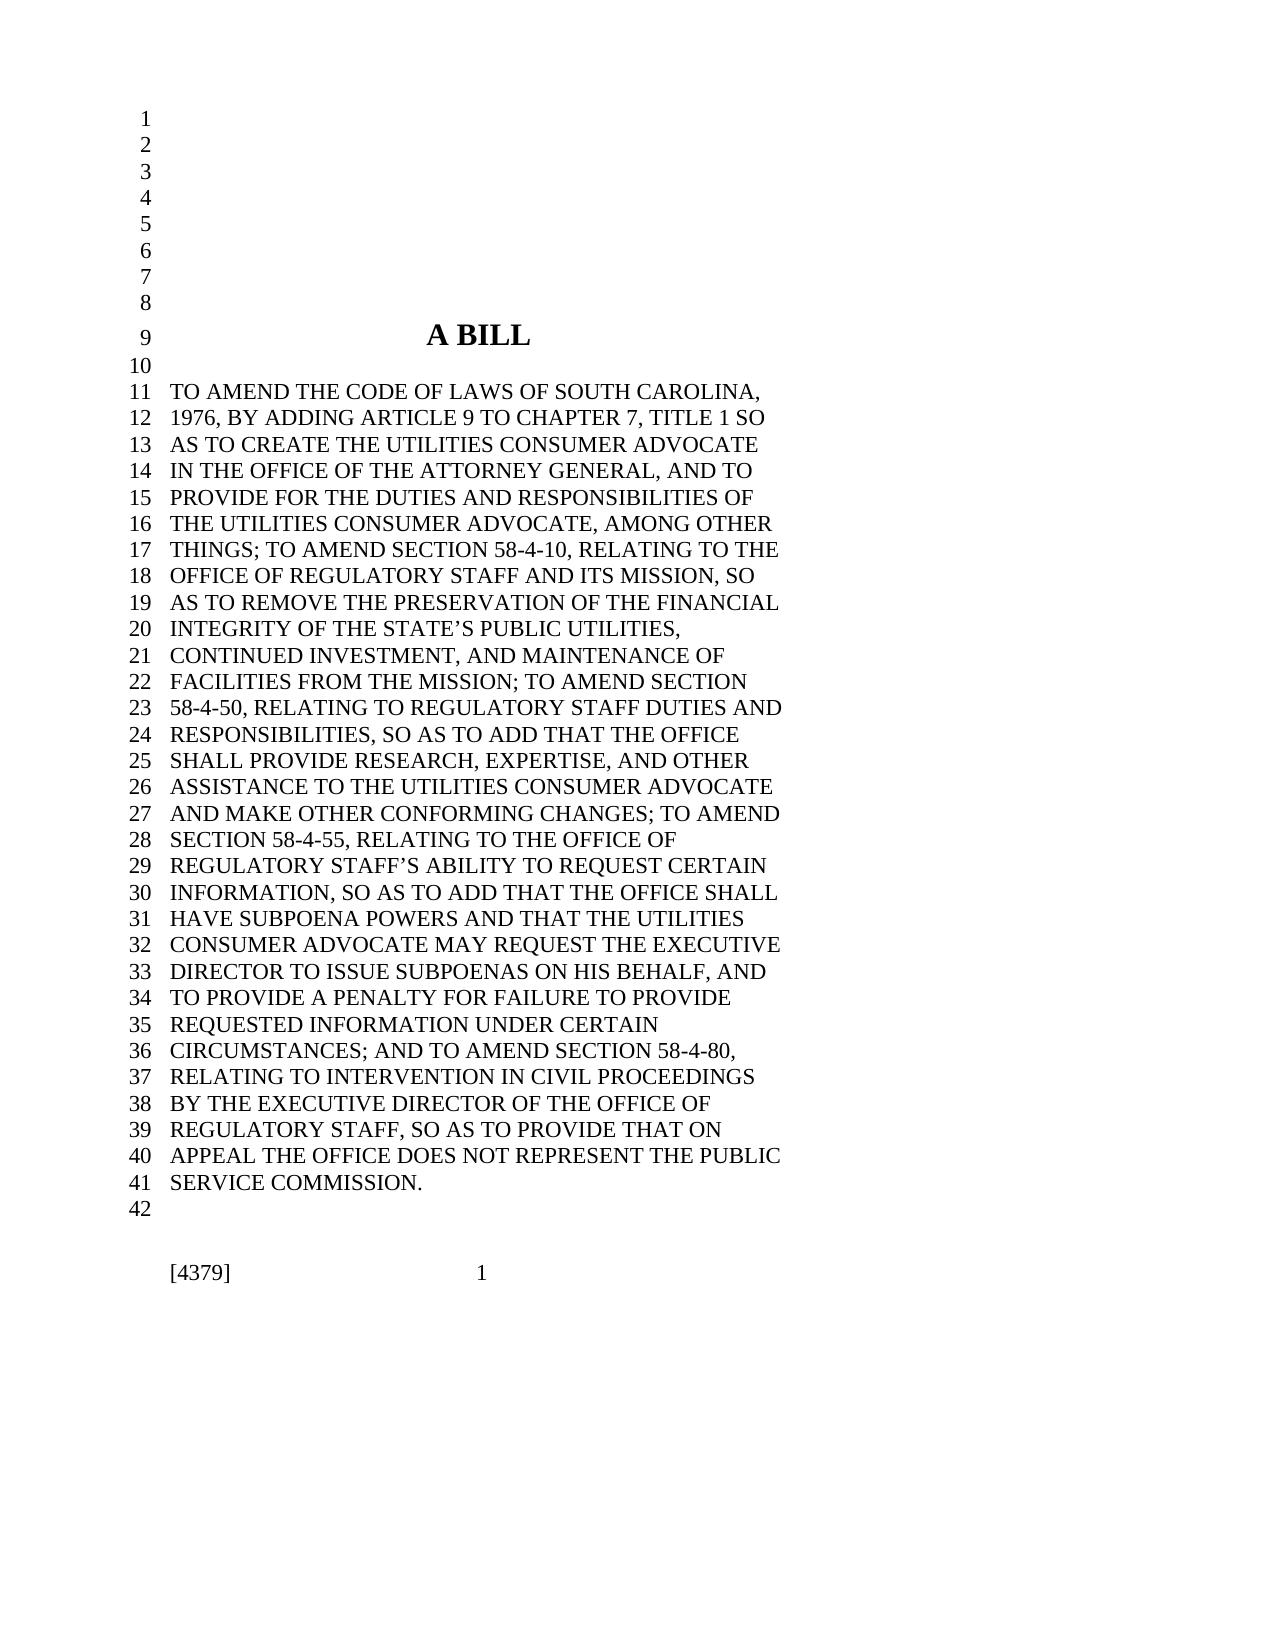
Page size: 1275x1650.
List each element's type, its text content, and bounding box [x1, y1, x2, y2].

text TO AMEND THE CODE OF LAWS OF SOUTH CAROLINA, 1976, BY ADDING ARTICLE 9 TO CHAPTER 7, TITLE 1 SO AS TO CREATE THE UTILITIES CONSUMER ADVOCATE IN THE OFFICE OF THE ATTORNEY GENERAL, AND TO PROVIDE FOR THE DUTIES AND RESPONSIBILITIES OF THE UTILITIES CONSUMER ADVOCATE, AMONG OTHER THINGS; TO AMEND SECTION 58-4-10, RELATING TO THE OFFICE OF REGULATORY STAFF AND ITS MISSION, SO AS TO REMOVE THE PRESERVATION OF THE FINANCIAL INTEGRITY OF THE STATE’S PUBLIC UTILITIES, CONTINUED INVESTMENT, AND MAINTENANCE OF FACILITIES FROM THE MISSION; TO AMEND SECTION 58-4-50, RELATING TO REGULATORY STAFF DUTIES AND RESPONSIBILITIES, SO AS TO ADD THAT THE OFFICE SHALL PROVIDE RESEARCH, EXPERTISE, AND OTHER ASSISTANCE TO THE UTILITIES CONSUMER ADVOCATE AND MAKE OTHER CONFORMING CHANGES; TO AMEND SECTION 58-4-55, RELATING TO THE OFFICE OF REGULATORY STAFF’S ABILITY TO REQUEST CERTAIN INFORMATION, SO AS TO ADD THAT THE OFFICE SHALL HAVE SUBPOENA POWERS AND THAT THE UTILITIES CONSUMER ADVOCATE MAY REQUEST THE EXECUTIVE DIRECTOR TO ISSUE SUBPOENAS ON HIS BEHALF, AND TO PROVIDE A PENALTY FOR FAILURE TO PROVIDE REQUESTED INFORMATION UNDER CERTAIN CIRCUMSTANCES; AND TO AMEND SECTION 58-4-80, RELATING TO INTERVENTION IN CIVIL PROCEEDINGS BY THE EXECUTIVE DIRECTOR OF THE OFFICE OF REGULATORY STAFF, SO AS TO PROVIDE THAT ON APPEAL THE OFFICE DOES NOT REPRESENT THE PUBLIC SERVICE COMMISSION. [169, 378, 787, 1195]
text A BILL [169, 316, 787, 352]
